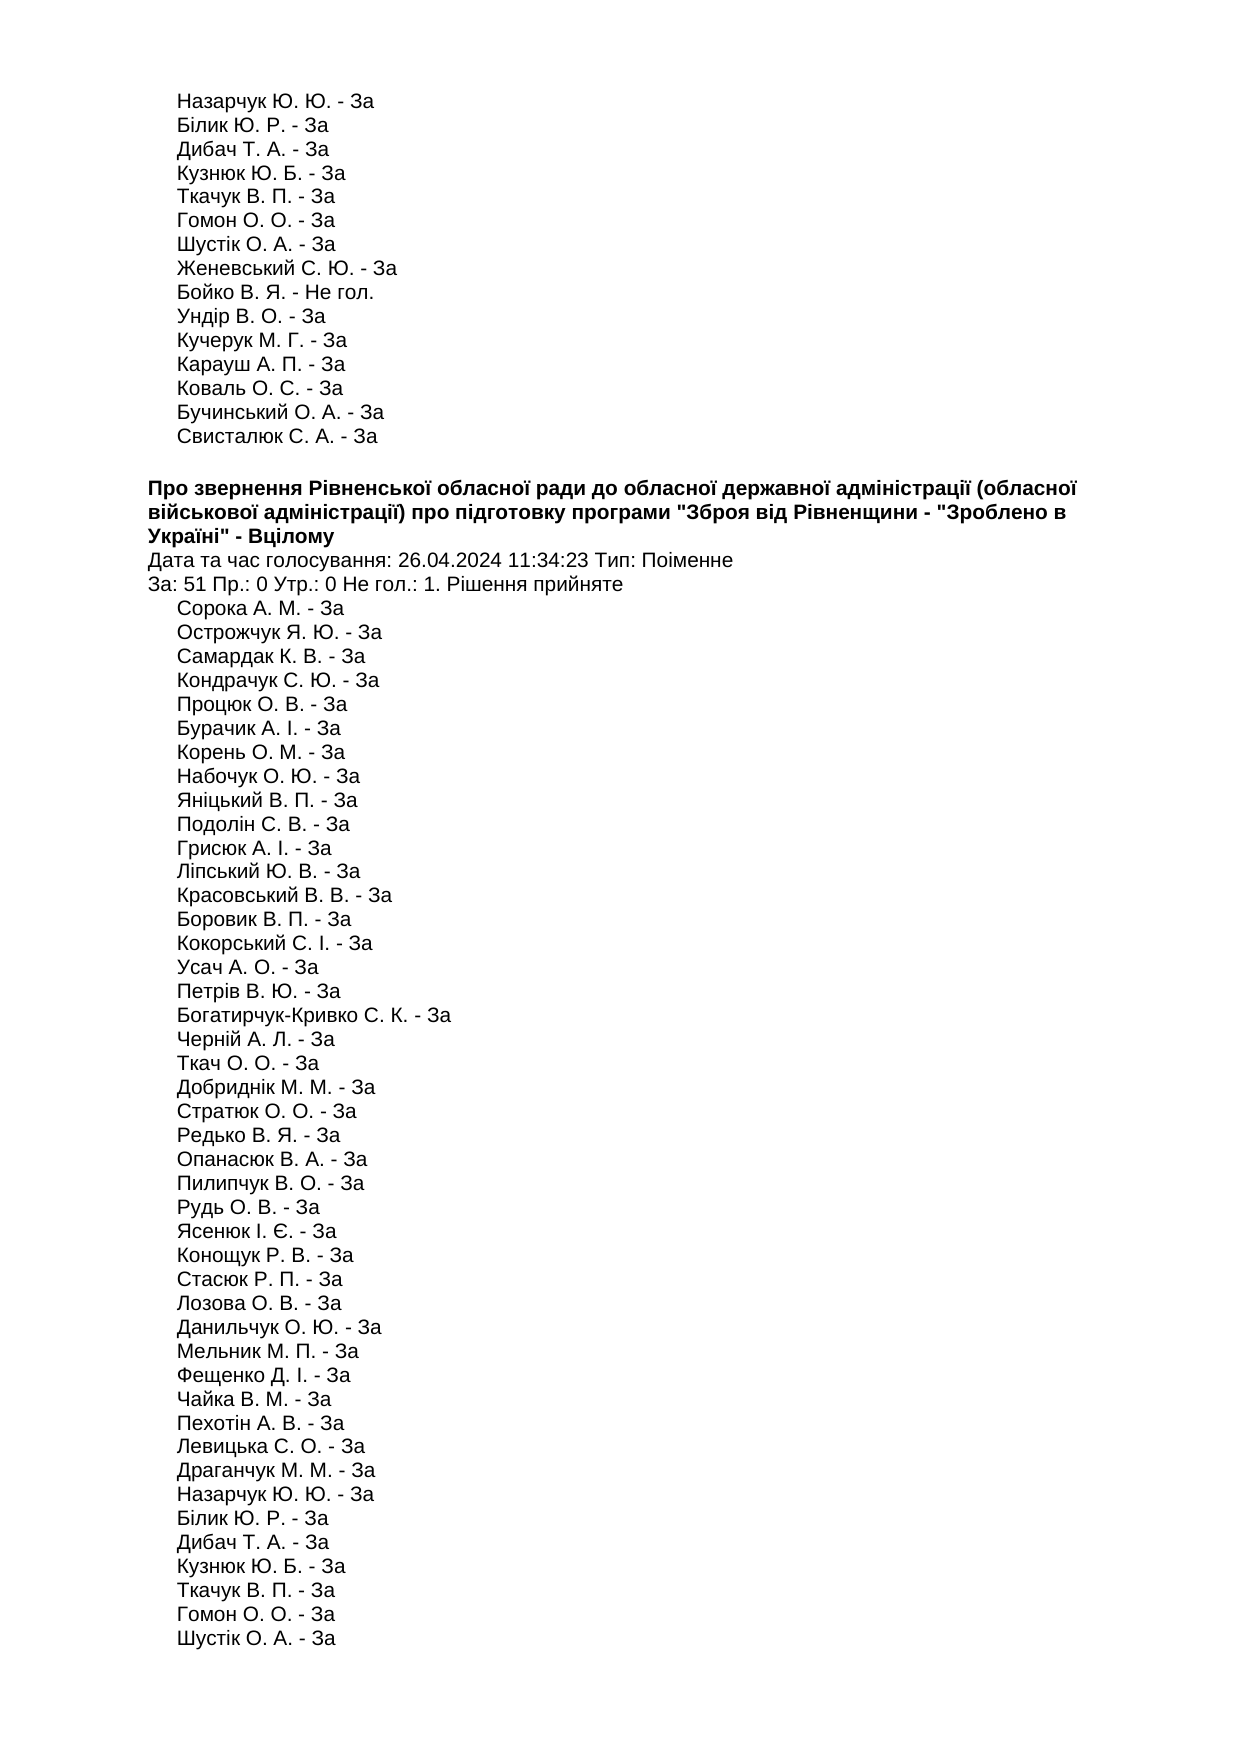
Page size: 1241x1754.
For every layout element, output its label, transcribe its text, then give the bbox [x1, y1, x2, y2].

text Свисталюк С. А. - За [148, 424, 1152, 448]
text Гомон О. О. - За [148, 1602, 1152, 1626]
text Дибач Т. А. - За [148, 136, 1152, 160]
text Дата та час голосування: 26.04.2024 11:34:23 Тип: Поіменне [148, 548, 1152, 572]
text Карауш А. П. - За [148, 352, 1152, 376]
text Стратюк О. О. - За [148, 1099, 1152, 1123]
text Усач А. О. - За [148, 955, 1152, 979]
text Кузнюк Ю. Б. - За [148, 160, 1152, 184]
text Редько В. Я. - За [148, 1123, 1152, 1147]
text Петрів В. Ю. - За [148, 979, 1152, 1003]
text Пилипчук В. О. - За [148, 1171, 1152, 1195]
text Кучерук М. Г. - За [148, 328, 1152, 352]
text Кокорський С. І. - За [148, 931, 1152, 955]
text Стасюк Р. П. - За [148, 1267, 1152, 1291]
text Ткачук В. П. - За [148, 184, 1152, 208]
text Назарчук Ю. Ю. - За [148, 1482, 1152, 1506]
text Данильчук О. Ю. - За [148, 1314, 1152, 1338]
text Чайка В. М. - За [148, 1386, 1152, 1410]
text Левицька С. О. - За [148, 1434, 1152, 1458]
text Бучинський О. А. - За [148, 400, 1152, 424]
text Рудь О. В. - За [148, 1195, 1152, 1219]
text Богатирчук-Кривко С. К. - За [148, 1003, 1152, 1027]
text Шустік О. А. - За [148, 232, 1152, 256]
text Мельник М. П. - За [148, 1338, 1152, 1362]
text Женевський С. Ю. - За [148, 256, 1152, 280]
text Дибач Т. А. - За [148, 1530, 1152, 1554]
text Фещенко Д. І. - За [148, 1362, 1152, 1386]
text Білик Ю. Р. - За [148, 1506, 1152, 1530]
text Про звернення Рівненської обласної ради до обласної державної адміністрації (обласної військової адміністрації) про підготовку програми "Зброя від Рівненщини - "Зроблено в Україні" - Вцілому [148, 476, 1152, 548]
text Лозова О. В. - За [148, 1291, 1152, 1314]
text За: 51 Пр.: 0 Утр.: 0 Не гол.: 1. Рішення прийняте [148, 572, 1152, 596]
text Острожчук Я. Ю. - За [148, 620, 1152, 644]
text Опанасюк В. А. - За [148, 1147, 1152, 1171]
text Ясенюк І. Є. - За [148, 1219, 1152, 1243]
text Білик Ю. Р. - За [148, 112, 1152, 136]
text Гомон О. О. - За [148, 208, 1152, 232]
text Ундір В. О. - За [148, 304, 1152, 328]
text Красовський В. В. - За [148, 883, 1152, 907]
text Бойко В. Я. - Не гол. [148, 280, 1152, 304]
text Кузнюк Ю. Б. - За [148, 1554, 1152, 1578]
text Набочук О. Ю. - За [148, 763, 1152, 787]
text Кондрачук С. Ю. - За [148, 668, 1152, 692]
text Корень О. М. - За [148, 739, 1152, 763]
text Шустік О. А. - За [148, 1626, 1152, 1650]
text Конощук Р. В. - За [148, 1243, 1152, 1267]
text Добриднік М. М. - За [148, 1075, 1152, 1099]
text Яніцький В. П. - За [148, 787, 1152, 811]
text Пехотін А. В. - За [148, 1410, 1152, 1434]
text Грисюк А. І. - За [148, 835, 1152, 859]
text Процюк О. В. - За [148, 692, 1152, 716]
text Коваль О. С. - За [148, 376, 1152, 400]
text Ткач О. О. - За [148, 1051, 1152, 1075]
text Боровик В. П. - За [148, 907, 1152, 931]
text Драганчук М. М. - За [148, 1458, 1152, 1482]
text Сорока А. М. - За [148, 596, 1152, 620]
text Черній А. Л. - За [148, 1027, 1152, 1051]
text Подолін С. В. - За [148, 811, 1152, 835]
text Назарчук Ю. Ю. - За [148, 88, 1152, 112]
text Ткачук В. П. - За [148, 1578, 1152, 1602]
text Ліпський Ю. В. - За [148, 859, 1152, 883]
text Самардак К. В. - За [148, 644, 1152, 668]
text Бурачик А. І. - За [148, 716, 1152, 739]
